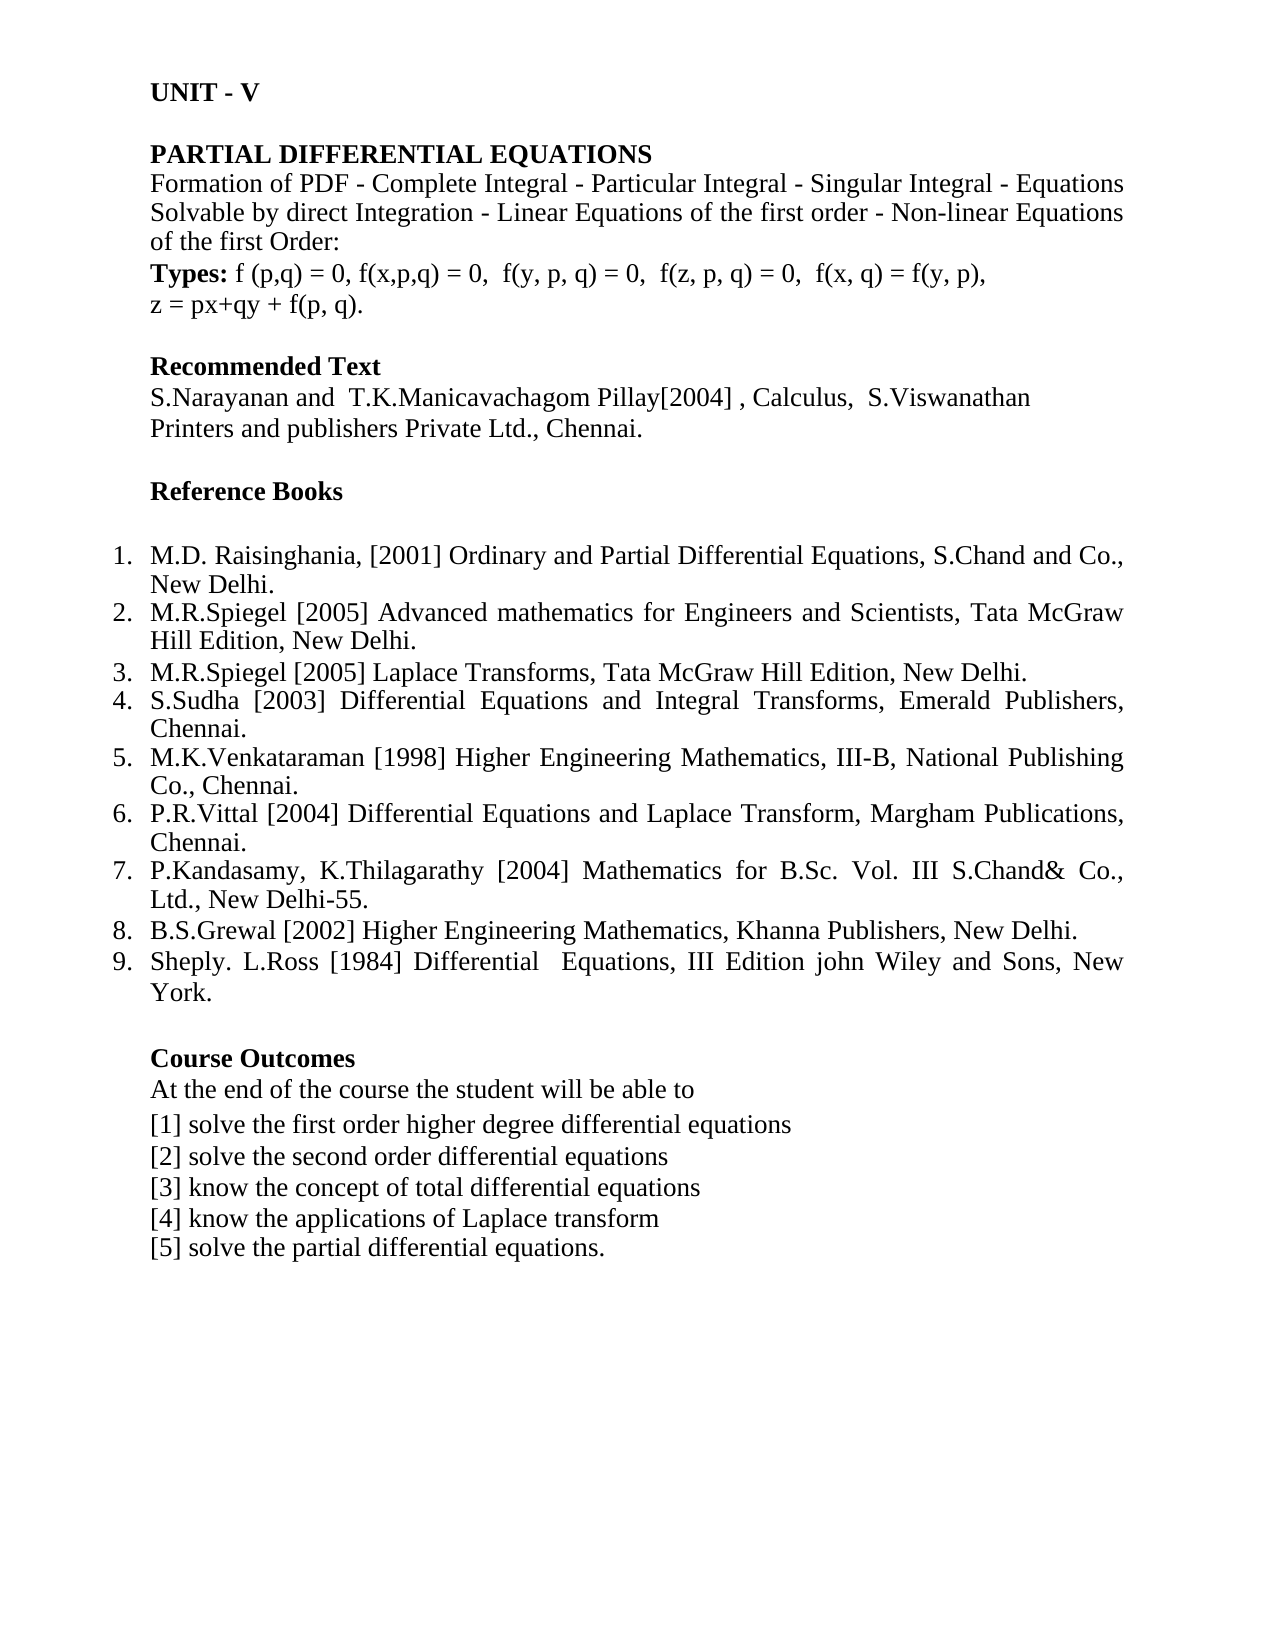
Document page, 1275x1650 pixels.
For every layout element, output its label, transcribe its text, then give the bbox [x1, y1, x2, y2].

list Sheply. L.Ross [1984] Differential Equations, III Edition john Wiley and Sons, New York. [112, 945, 1125, 1007]
list M.D. Raisinghania, [2001] Ordinary and Partial Differential Equations, S.Chand and Co., New Delhi. [112, 542, 1125, 599]
list M.R.Spiegel [2005] Advanced mathematics for Engineers and Scientists, Tata McGraw Hill Edition, New Delhi. [112, 599, 1125, 656]
list S.Sudha [2003] Differential Equations and Integral Transforms, Emerald Publishers, Chennai. [112, 687, 1125, 743]
text Types: f (p,q) = 0, f(x,p,q) = 0, f(y, p, q) = 0, f(z, p, q) = 0, f(x, q) = f(y, p), [150, 257, 1125, 288]
text UNIT - V [150, 76, 1125, 107]
list M.K.Venkataraman [1998] Higher Engineering Mathematics, III-B, National Publishing Co., Chennai. [112, 743, 1125, 800]
text At the end of the course the student will be able to [150, 1073, 1125, 1104]
text z = px+qy + f(p, q). [150, 288, 1125, 319]
list M.R.Spiegel [2005] Laplace Transforms, Tata McGraw Hill Edition, New Delhi. [112, 656, 1125, 687]
text Course Outcomes [150, 1043, 1125, 1073]
text Reference Books [150, 475, 1125, 506]
text [4] know the applications of Laplace transform [150, 1202, 1125, 1233]
list P.R.Vittal [2004] Differential Equations and Laplace Transform, Margham Publications, Chennai. [112, 800, 1125, 857]
text [3] know the concept of total differential equations [150, 1171, 1125, 1202]
list P.Kandasamy, K.Thilagarathy [2004] Mathematics for B.Sc. Vol. III S.Chand& Co., Ltd., New Delhi-55. [112, 857, 1125, 914]
text Recommended Text [150, 350, 1125, 381]
text [5] solve the partial differential equations. [150, 1233, 1125, 1263]
text PARTIAL DIFFERENTIAL EQUATIONS [150, 138, 1125, 169]
list B.S.Grewal [2002] Higher Engineering Mathematics, Khanna Publishers, New Delhi. [112, 914, 1125, 945]
text [2] solve the second order differential equations [150, 1140, 1125, 1171]
text S.Narayanan and T.K.Manicavachagom Pillay[2004] , Calculus, S.Viswanathan Printers and publishers Private Ltd., Chennai. [150, 381, 1125, 444]
text [1] solve the first order higher degree differential equations [150, 1109, 1125, 1140]
text Formation of PDF - Complete Integral - Particular Integral - Singular Integral - Equations Solvable by direct Integration - Linear Equations of the first order - Non-linear Equations of the first Order: [150, 169, 1125, 257]
